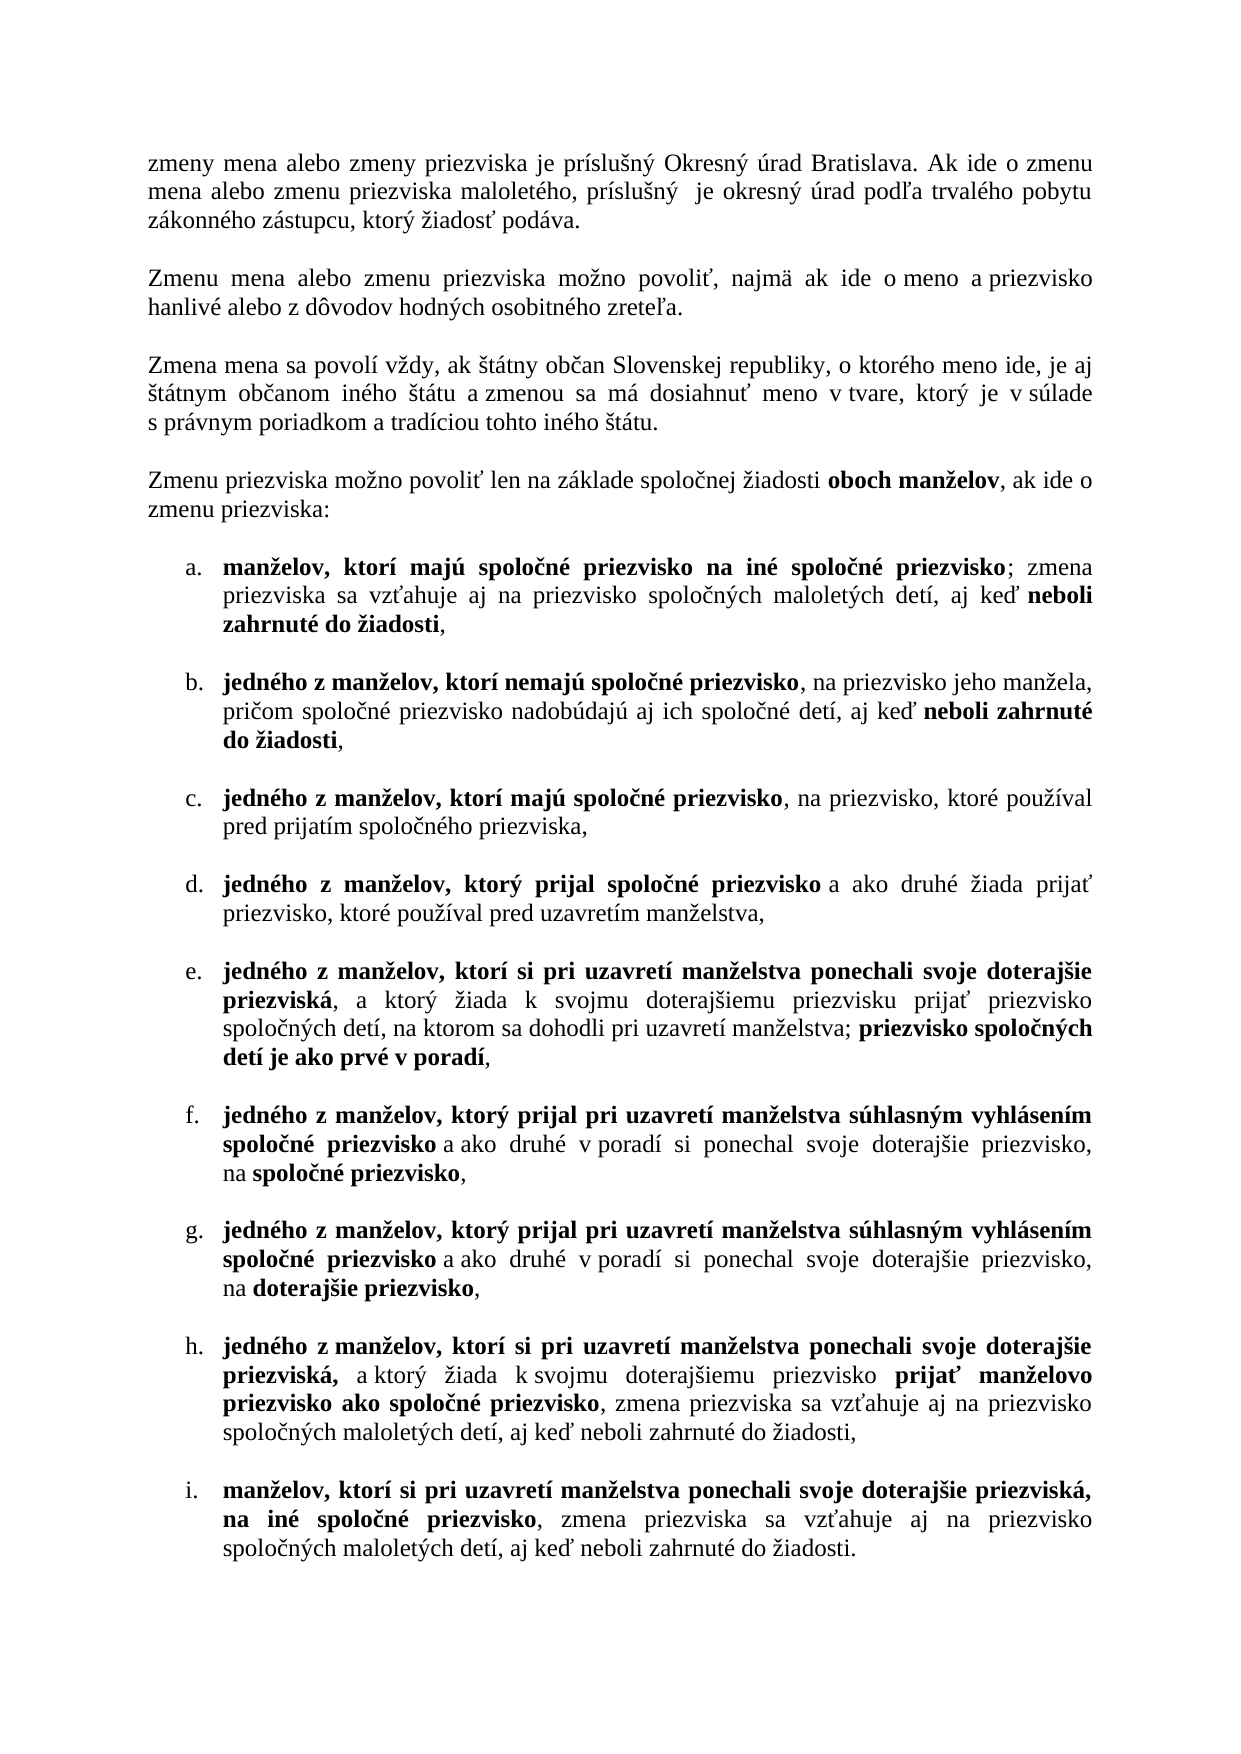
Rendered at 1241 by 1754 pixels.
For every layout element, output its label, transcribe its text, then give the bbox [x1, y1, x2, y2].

list jedného z manželov, ktorý prijal pri uzavretí manželstva súhlasným vyhlásením spoločné priezvisko a ako druhé v poradí si ponechal svoje doterajšie priezvisko, na doterajšie priezvisko, [185, 1216, 1093, 1302]
list jedného z manželov, ktorý prijal pri uzavretí manželstva súhlasným vyhlásením spoločné priezvisko a ako druhé v poradí si ponechal svoje doterajšie priezvisko, na spoločné priezvisko, [185, 1100, 1093, 1186]
list manželov, ktorí si pri uzavretí manželstva ponechali svoje doterajšie priezviská, na iné spoločné priezvisko, zmena priezviska sa vzťahuje aj na priezvisko spoločných maloletých detí, aj keď neboli zahrnuté do žiadosti. [185, 1475, 1093, 1561]
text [148, 148, 1093, 234]
list jedného z manželov, ktorí nemajú spoločné priezvisko, na priezvisko jeho manžela, pričom spoločné priezvisko nadobúdajú aj ich spoločné detí, aj keď neboli zahrnuté do žiadosti, [185, 667, 1093, 753]
list jedného z manželov, ktorí si pri uzavretí manželstva ponechali svoje doterajšie priezviská, a ktorý žiada k svojmu doterajšiemu priezvisku prijať priezvisko spoločných detí, na ktorom sa dohodli pri uzavretí manželstva; priezvisko spoločných detí je ako prvé v poradí, [185, 956, 1093, 1071]
list jedného z manželov, ktorí si pri uzavretí manželstva ponechali svoje doterajšie priezviská, a ktorý žiada k svojmu doterajšiemu priezvisko prijať manželovo priezvisko ako spoločné priezvisko, zmena priezviska sa vzťahuje aj na priezvisko spoločných maloletých detí, aj keď neboli zahrnuté do žiadosti, [185, 1331, 1093, 1446]
list jedného z manželov, ktorí majú spoločné priezvisko, na priezvisko, ktoré používal pred prijatím spoločného priezviska, [185, 783, 1093, 840]
list manželov, ktorí majú spoločné priezvisko na iné spoločné priezvisko; zmena priezviska sa vzťahuje aj na priezvisko spoločných maloletých detí, aj keď neboli zahrnuté do žiadosti, [185, 552, 1093, 638]
text Zmena mena sa povolí vždy, ak štátny občan Slovenskej republiky, o ktorého meno ide, je aj štátnym občanom iného štátu a zmenou sa má dosiahnuť meno v tvare, ktorý je v súlade s právnym poriadkom a tradíciou tohto iného štátu. [148, 350, 1093, 436]
list jedného z manželov, ktorý prijal spoločné priezvisko a ako druhé žiada prijať priezvisko, ktoré používal pred uzavretím manželstva, [185, 869, 1093, 927]
text Zmenu priezviska možno povoliť len na základe spoločnej žiadosti oboch manželov, ak ide o zmenu priezviska: [148, 465, 1093, 523]
text Zmenu mena alebo zmenu priezviska možno povoliť, najmä ak ide o meno a priezvisko hanlivé alebo z dôvodov hodných osobitného zreteľa. [148, 263, 1093, 321]
